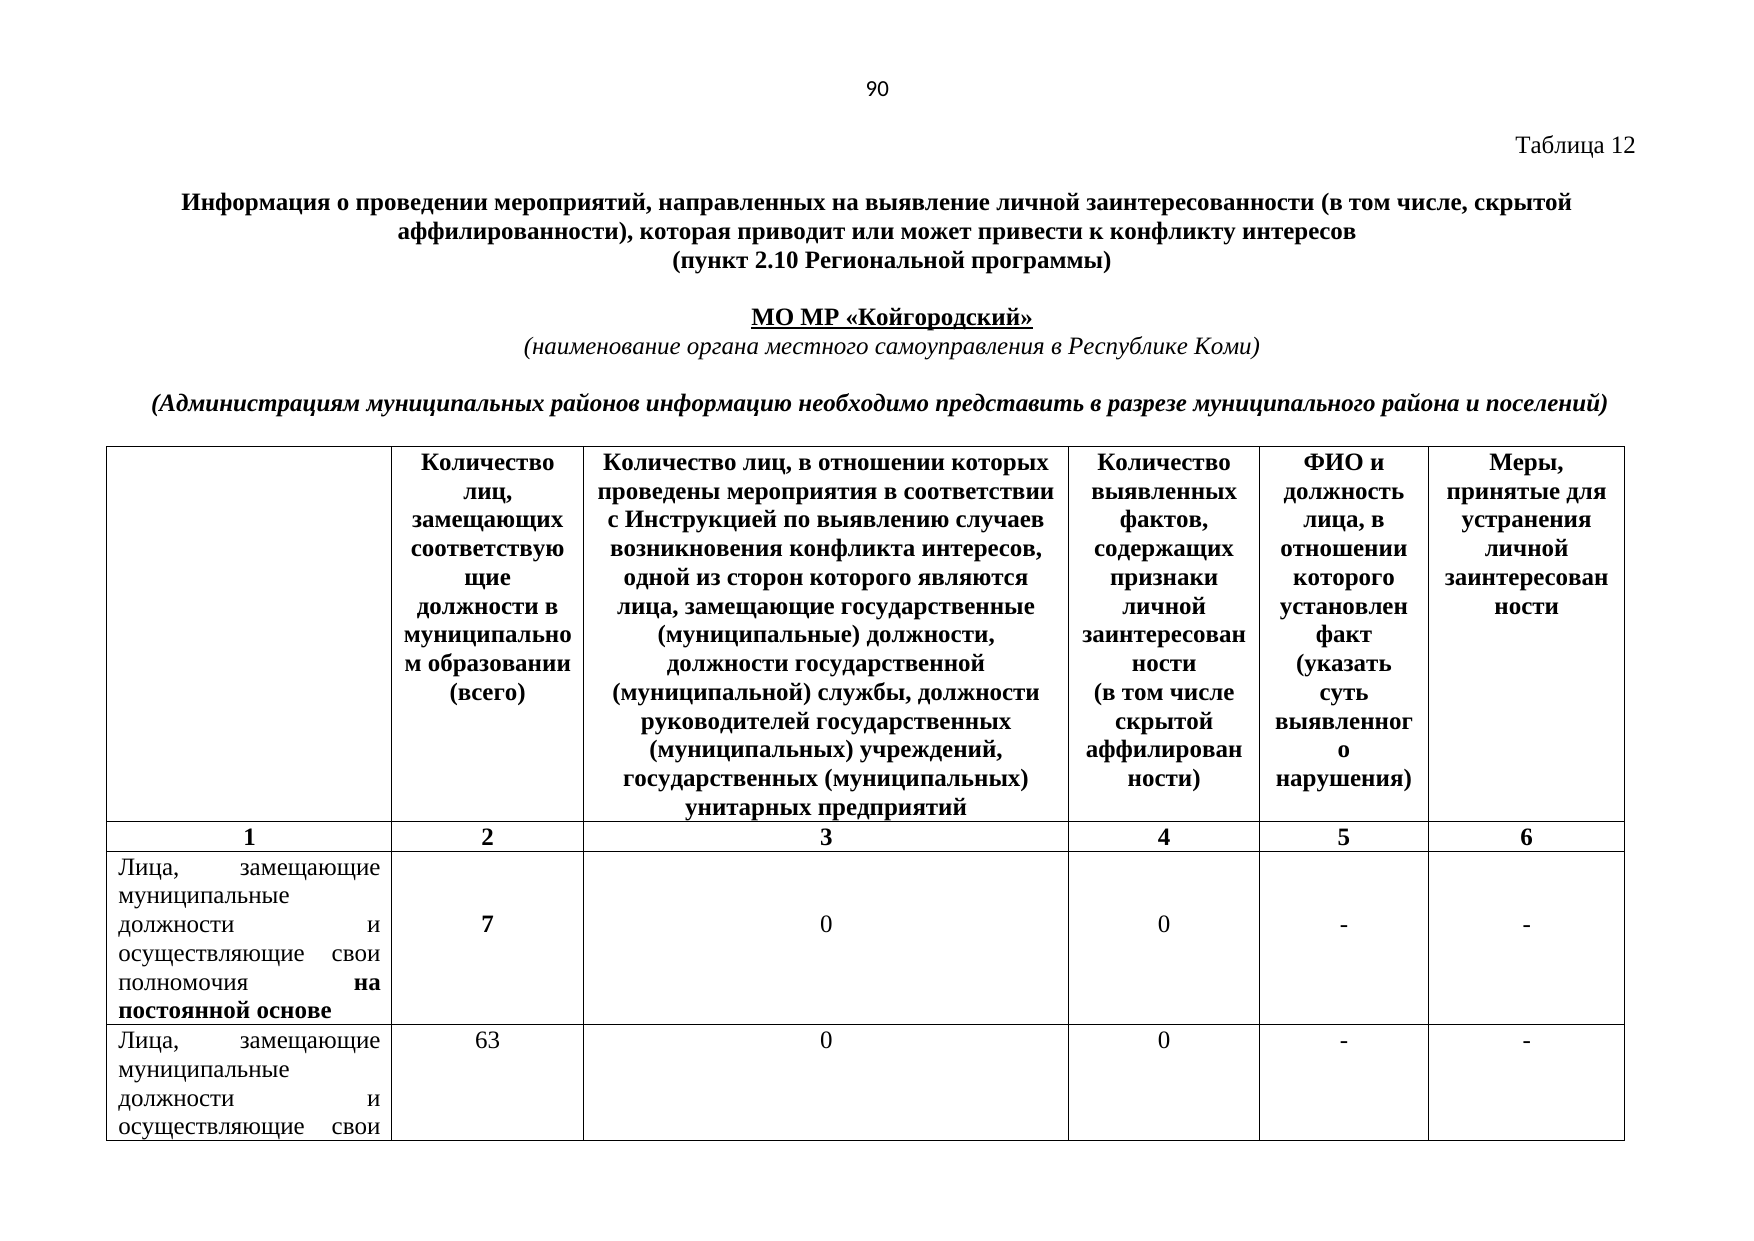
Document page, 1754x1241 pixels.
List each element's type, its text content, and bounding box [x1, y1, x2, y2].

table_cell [107, 1025, 391, 1140]
table_header Количество выявленных фактов, содержащих признаки личной заинтересованности (в том числе скрытой аффилированности) [1069, 447, 1259, 821]
text Информация о проведении мероприятий, направленных на выявление личной заинтересованности (в том числе, скрытой аффилированности), которая приводит или может привести к конфликту интересов [118, 187, 1636, 245]
table_cell 7 [392, 852, 583, 1024]
table_cell 0 [584, 1025, 1068, 1140]
table_cell 63 [392, 1025, 583, 1140]
table_cell 0 [1069, 852, 1259, 1024]
table_cell - [1260, 1025, 1428, 1140]
table_header Количество лиц, замещающих соответствующие должности в муниципальном образовании (всего) [392, 447, 583, 821]
table_cell 2 [392, 822, 583, 851]
table_cell - [1260, 852, 1428, 1024]
table_cell 1 [107, 822, 391, 851]
table_cell 0 [1069, 1025, 1259, 1140]
table_header [107, 447, 391, 821]
table_cell 5 [1260, 822, 1428, 851]
table_cell 4 [1069, 822, 1259, 851]
text (пункт 2.10 Региональной программы) [118, 245, 1665, 273]
text (Администрациям муниципальных районов информацию необходимо представить в разрезе муниципального района и поселений) [88, 388, 1665, 417]
text МО МР «Койгородский» (наименование органа местного самоуправления в Республике Коми) [118, 302, 1665, 360]
table_cell - [1429, 1025, 1624, 1140]
table_cell 3 [584, 822, 1068, 851]
table_header Меры, принятые для устранения личной заинтересованности [1429, 447, 1624, 821]
table_cell 0 [584, 852, 1068, 1024]
table_cell Лица, замещающие муниципальные должности и осуществляющие свои полномочия на постоянной основе [107, 852, 391, 1024]
table_cell - [1429, 852, 1624, 1024]
table_header Количество лиц, в отношении которых проведены мероприятия в соответствии с Инструкцией по выявлению случаев возникновения конфликта интересов, одной из сторон которого являются лица, замещающие государственные (муниципальные) должности, должности государственной (муниципальной) службы, должности руководителей государственных (муниципальных) учреждений, государственных (муниципальных) унитарных предприятий [584, 447, 1068, 821]
table_cell 6 [1429, 822, 1624, 851]
table_header ФИО и должность лица, в отношении которого установлен факт (указать суть выявленного нарушения) [1260, 447, 1428, 821]
text Таблица 12 [118, 130, 1636, 158]
